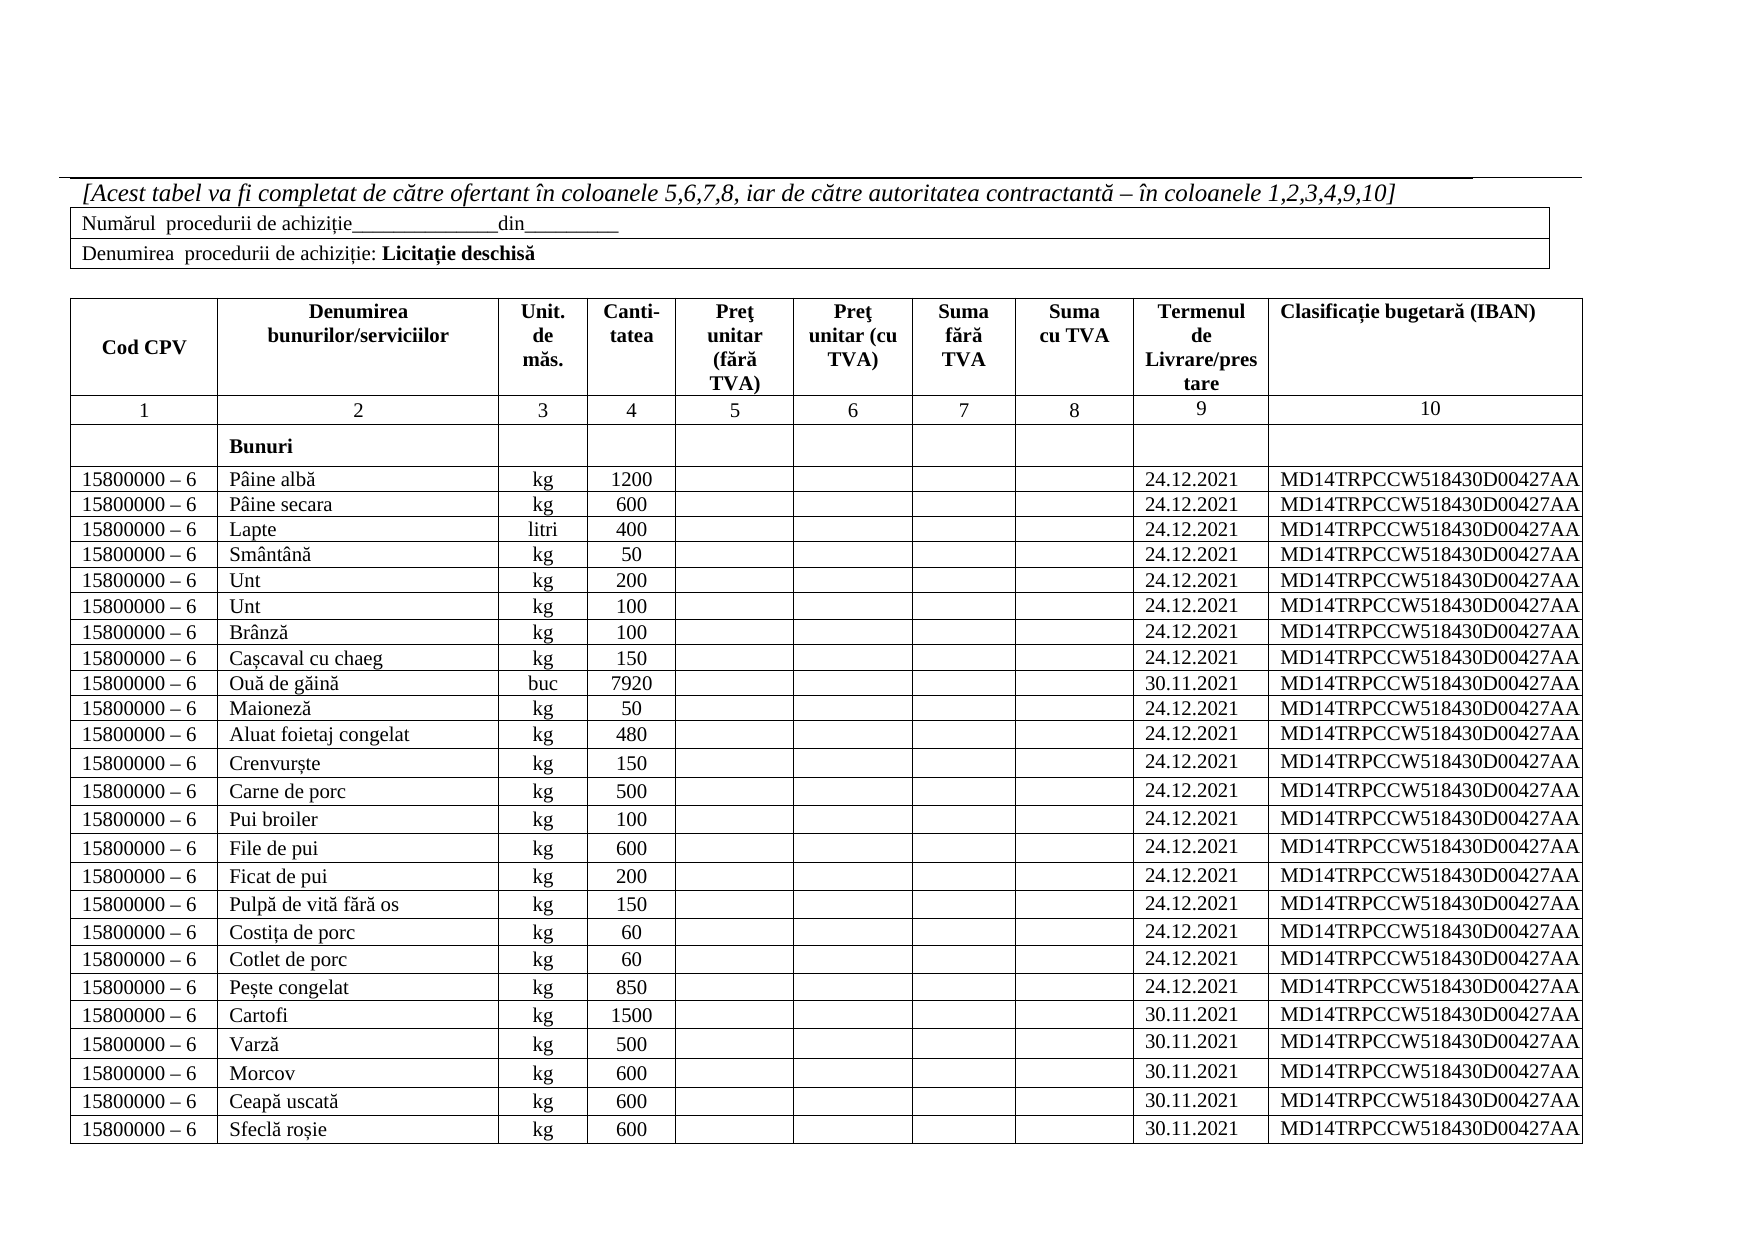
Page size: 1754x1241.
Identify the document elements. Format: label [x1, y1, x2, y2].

table_cell [59, 178, 1582, 1144]
